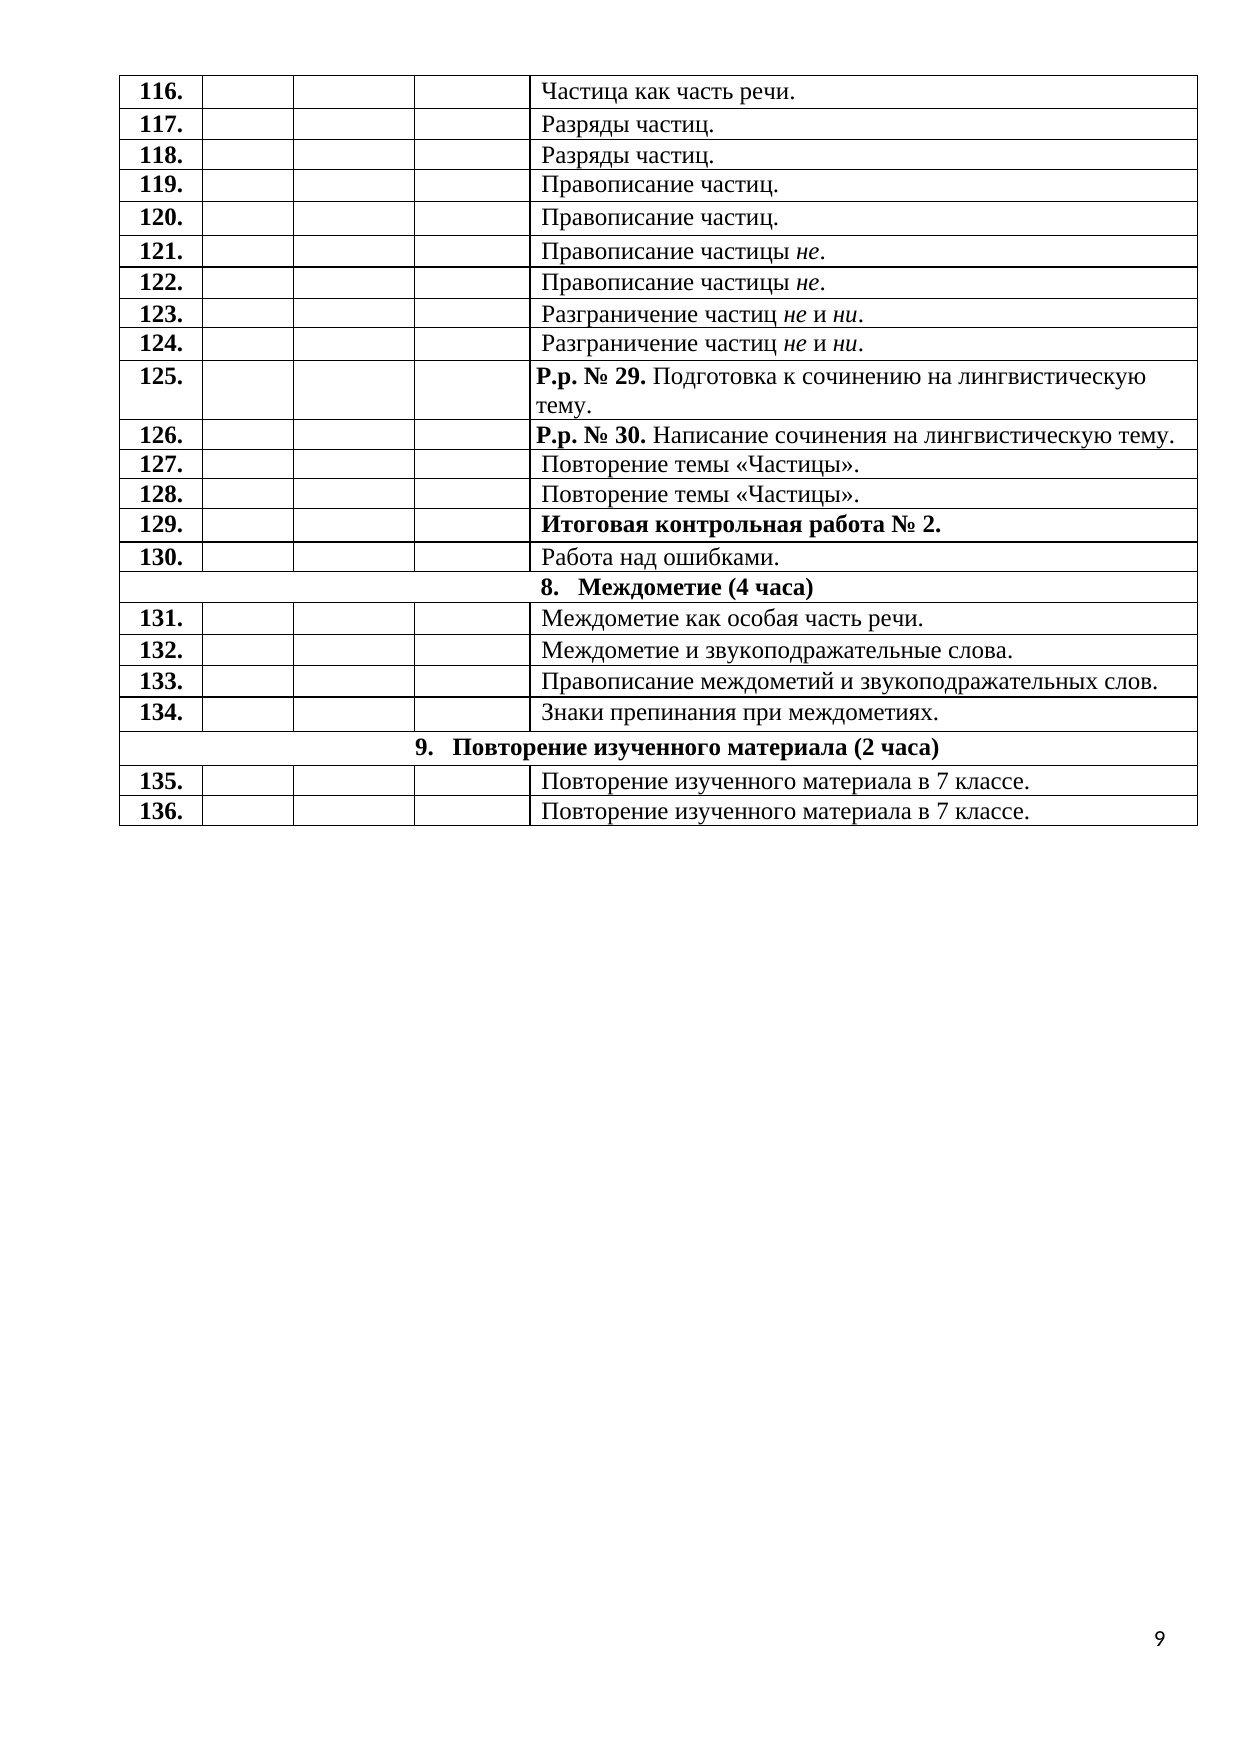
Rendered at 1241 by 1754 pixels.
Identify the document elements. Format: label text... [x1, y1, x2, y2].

table_cell [415, 635, 529, 665]
table_cell [415, 479, 529, 508]
table_cell [203, 268, 293, 298]
table_cell Разграничение частиц не и ни. [531, 328, 1197, 360]
table_cell Междометие и звукоподражательные слова. [531, 635, 1197, 665]
table_cell [415, 766, 529, 795]
table_cell [203, 766, 293, 795]
table_cell [294, 236, 414, 266]
table_cell [203, 328, 293, 360]
table_cell 131. [120, 603, 202, 634]
table_cell [203, 361, 293, 419]
table_cell 133. [120, 666, 202, 696]
table_cell [415, 698, 529, 731]
table_cell Разграничение частиц не и ни. [531, 299, 1197, 327]
table_cell [415, 666, 529, 696]
table_cell [294, 299, 414, 327]
table_cell [415, 796, 529, 824]
table_cell [415, 361, 529, 419]
table_cell [294, 796, 414, 824]
table_cell Повторение темы «Частицы». [531, 450, 1197, 478]
table_cell Р.р. № 29. Подготовка к сочинению на лингвистическую тему. [531, 361, 1197, 419]
table_cell 121. [120, 236, 202, 266]
table_cell [294, 698, 414, 731]
table_cell [203, 170, 293, 201]
table_cell 126. [120, 420, 202, 448]
table_cell Разряды частиц. [531, 109, 1197, 139]
table_cell [294, 361, 414, 419]
table_cell [203, 202, 293, 235]
table_cell [294, 666, 414, 696]
table_cell Частица как часть речи. [531, 76, 1197, 108]
table_cell 123. [120, 299, 202, 327]
table_cell [294, 509, 414, 541]
table_cell [203, 299, 293, 327]
table_cell [415, 236, 529, 266]
table_cell [203, 796, 293, 824]
table_cell 120. [120, 202, 202, 235]
table_cell [203, 109, 293, 139]
table_cell [294, 603, 414, 634]
table_cell [294, 766, 414, 795]
table_cell 117. [120, 109, 202, 139]
table_cell [415, 543, 529, 571]
table_cell Р.р. № 30. Написание сочинения на лингвистическую тему. [531, 420, 1197, 448]
table_cell [415, 268, 529, 298]
table_cell 118. [120, 140, 202, 168]
table_cell Правописание междометий и звукоподражательных слов. [531, 666, 1197, 696]
table_cell Правописание частиц. [531, 170, 1197, 201]
table_cell 134. [120, 698, 202, 731]
table_cell Работа над ошибками. [531, 543, 1197, 571]
table_cell 132. [120, 635, 202, 665]
table_cell Повторение изученного материала (2 часа) [120, 732, 1197, 765]
table_cell [294, 543, 414, 571]
table_cell 136. [120, 796, 202, 824]
table_cell [415, 328, 529, 360]
table_cell [415, 509, 529, 541]
table_cell [294, 420, 414, 448]
table_cell [294, 328, 414, 360]
table_cell 122. [120, 268, 202, 298]
table_cell Междометие как особая часть речи. [531, 603, 1197, 634]
table_cell [294, 109, 414, 139]
table_cell Правописание частицы не. [531, 268, 1197, 298]
table_cell 124. [120, 328, 202, 360]
table_cell Знаки препинания при междометиях. [531, 698, 1197, 731]
table_cell 128. [120, 479, 202, 508]
table_cell [415, 109, 529, 139]
table_cell Междометие (4 часа) [120, 572, 1197, 602]
table_cell [203, 666, 293, 696]
table_cell [203, 420, 293, 448]
table_cell [415, 202, 529, 235]
table_cell 135. [120, 766, 202, 795]
table_cell [294, 479, 414, 508]
table_cell [203, 635, 293, 665]
table_cell 129. [120, 509, 202, 541]
table_cell Повторение изученного материала в 7 классе. [531, 796, 1197, 824]
table_cell [294, 635, 414, 665]
table_cell [294, 450, 414, 478]
table_cell Повторение темы «Частицы». [531, 479, 1197, 508]
table_cell Итоговая контрольная работа № 2. [531, 509, 1197, 541]
table_cell Разряды частиц. [531, 140, 1197, 168]
table_cell [415, 299, 529, 327]
table_cell [203, 509, 293, 541]
table_cell [203, 543, 293, 571]
table_cell 116. [120, 76, 202, 108]
table_cell [415, 140, 529, 168]
table_cell [203, 450, 293, 478]
table_cell [294, 268, 414, 298]
table_cell 119. [120, 170, 202, 201]
table_cell [203, 76, 293, 108]
table_cell [415, 170, 529, 201]
table_cell [415, 76, 529, 108]
table_cell 130. [120, 543, 202, 571]
table_cell [203, 140, 293, 168]
table_cell 125. [120, 361, 202, 419]
table_cell [203, 479, 293, 508]
table_cell [294, 202, 414, 235]
table_cell Правописание частиц. [531, 202, 1197, 235]
table_cell [415, 603, 529, 634]
table_cell [294, 76, 414, 108]
table_cell 127. [120, 450, 202, 478]
table_cell [203, 236, 293, 266]
table_cell [203, 698, 293, 731]
table_cell [294, 170, 414, 201]
table_cell [415, 450, 529, 478]
table_cell [294, 140, 414, 168]
table_cell [415, 420, 529, 448]
table_cell Повторение изученного материала в 7 классе. [531, 766, 1197, 795]
table_cell Правописание частицы не. [531, 236, 1197, 266]
table_cell [203, 603, 293, 634]
